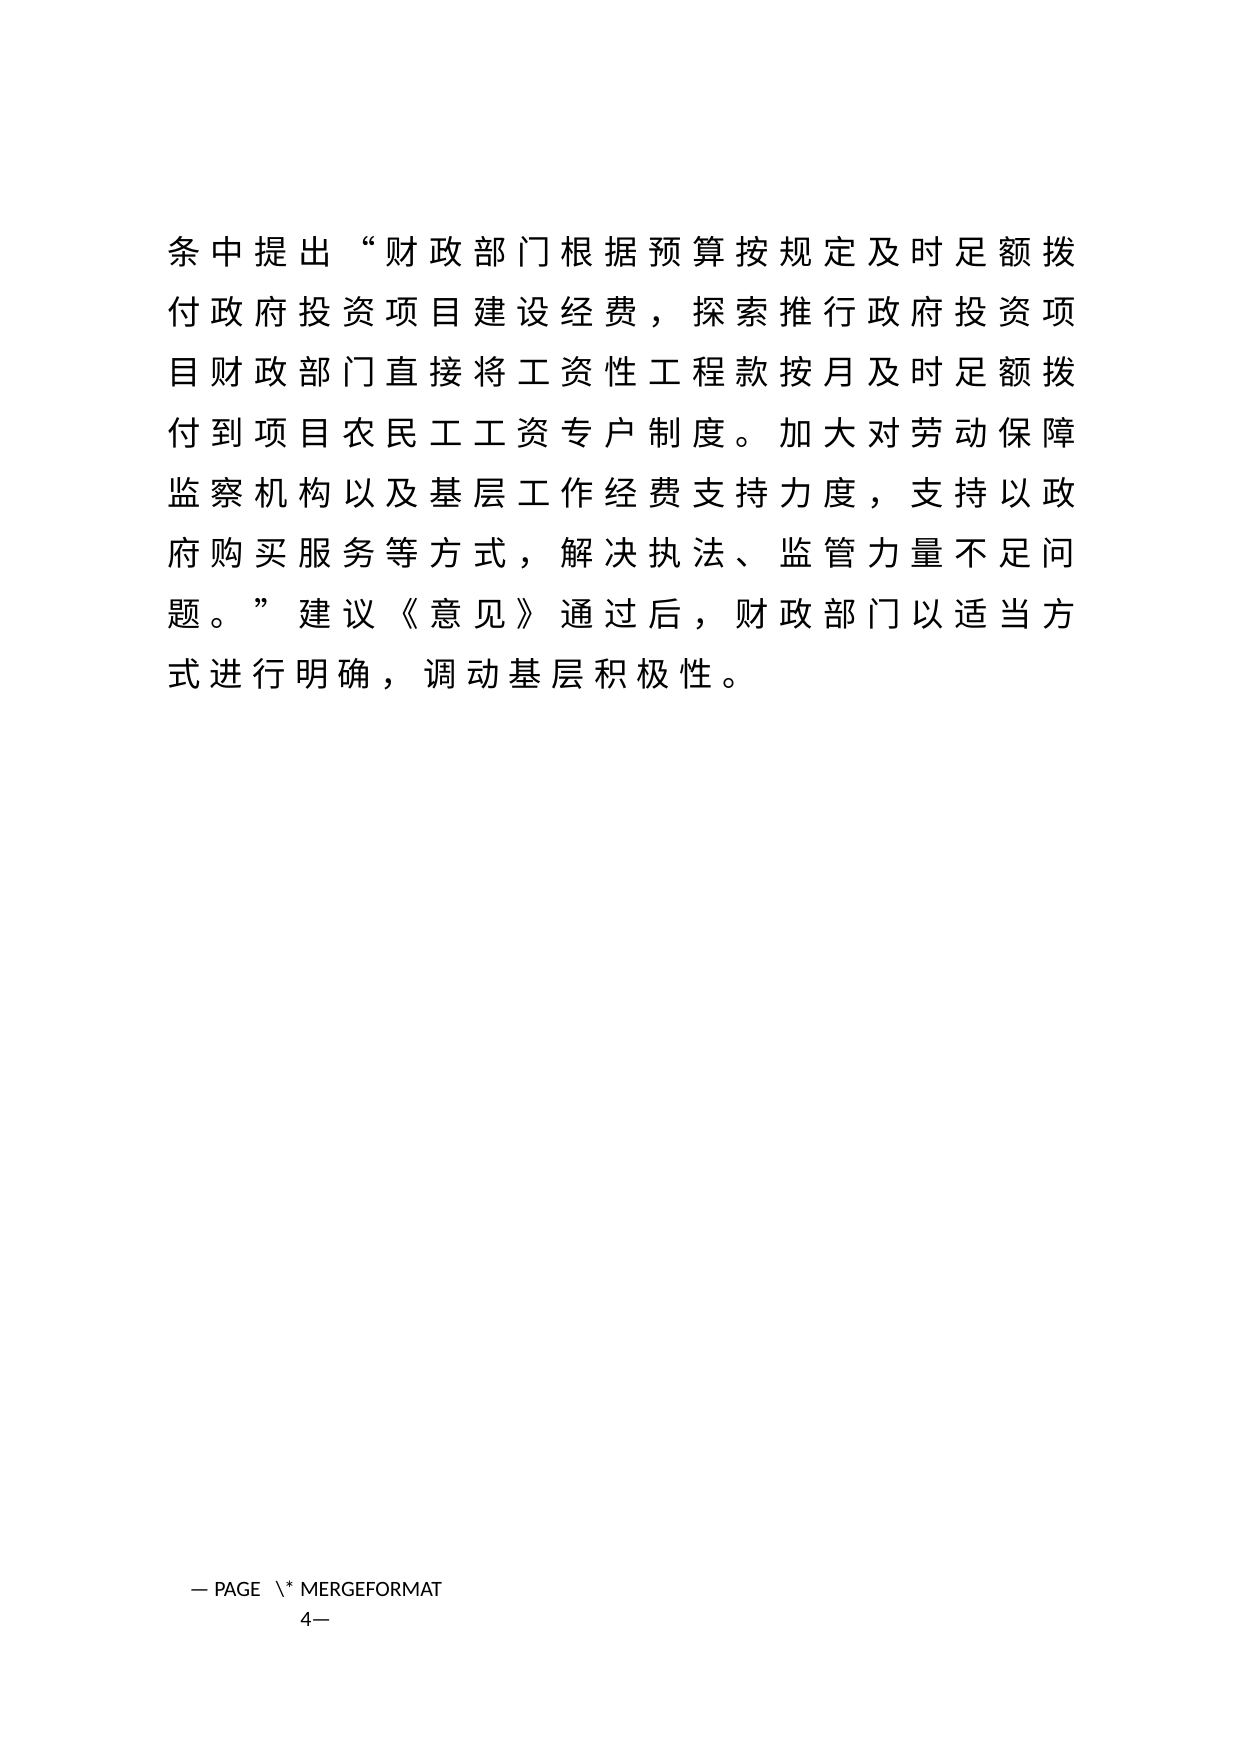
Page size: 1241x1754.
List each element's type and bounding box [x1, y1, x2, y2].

list [167, 219, 1085, 702]
